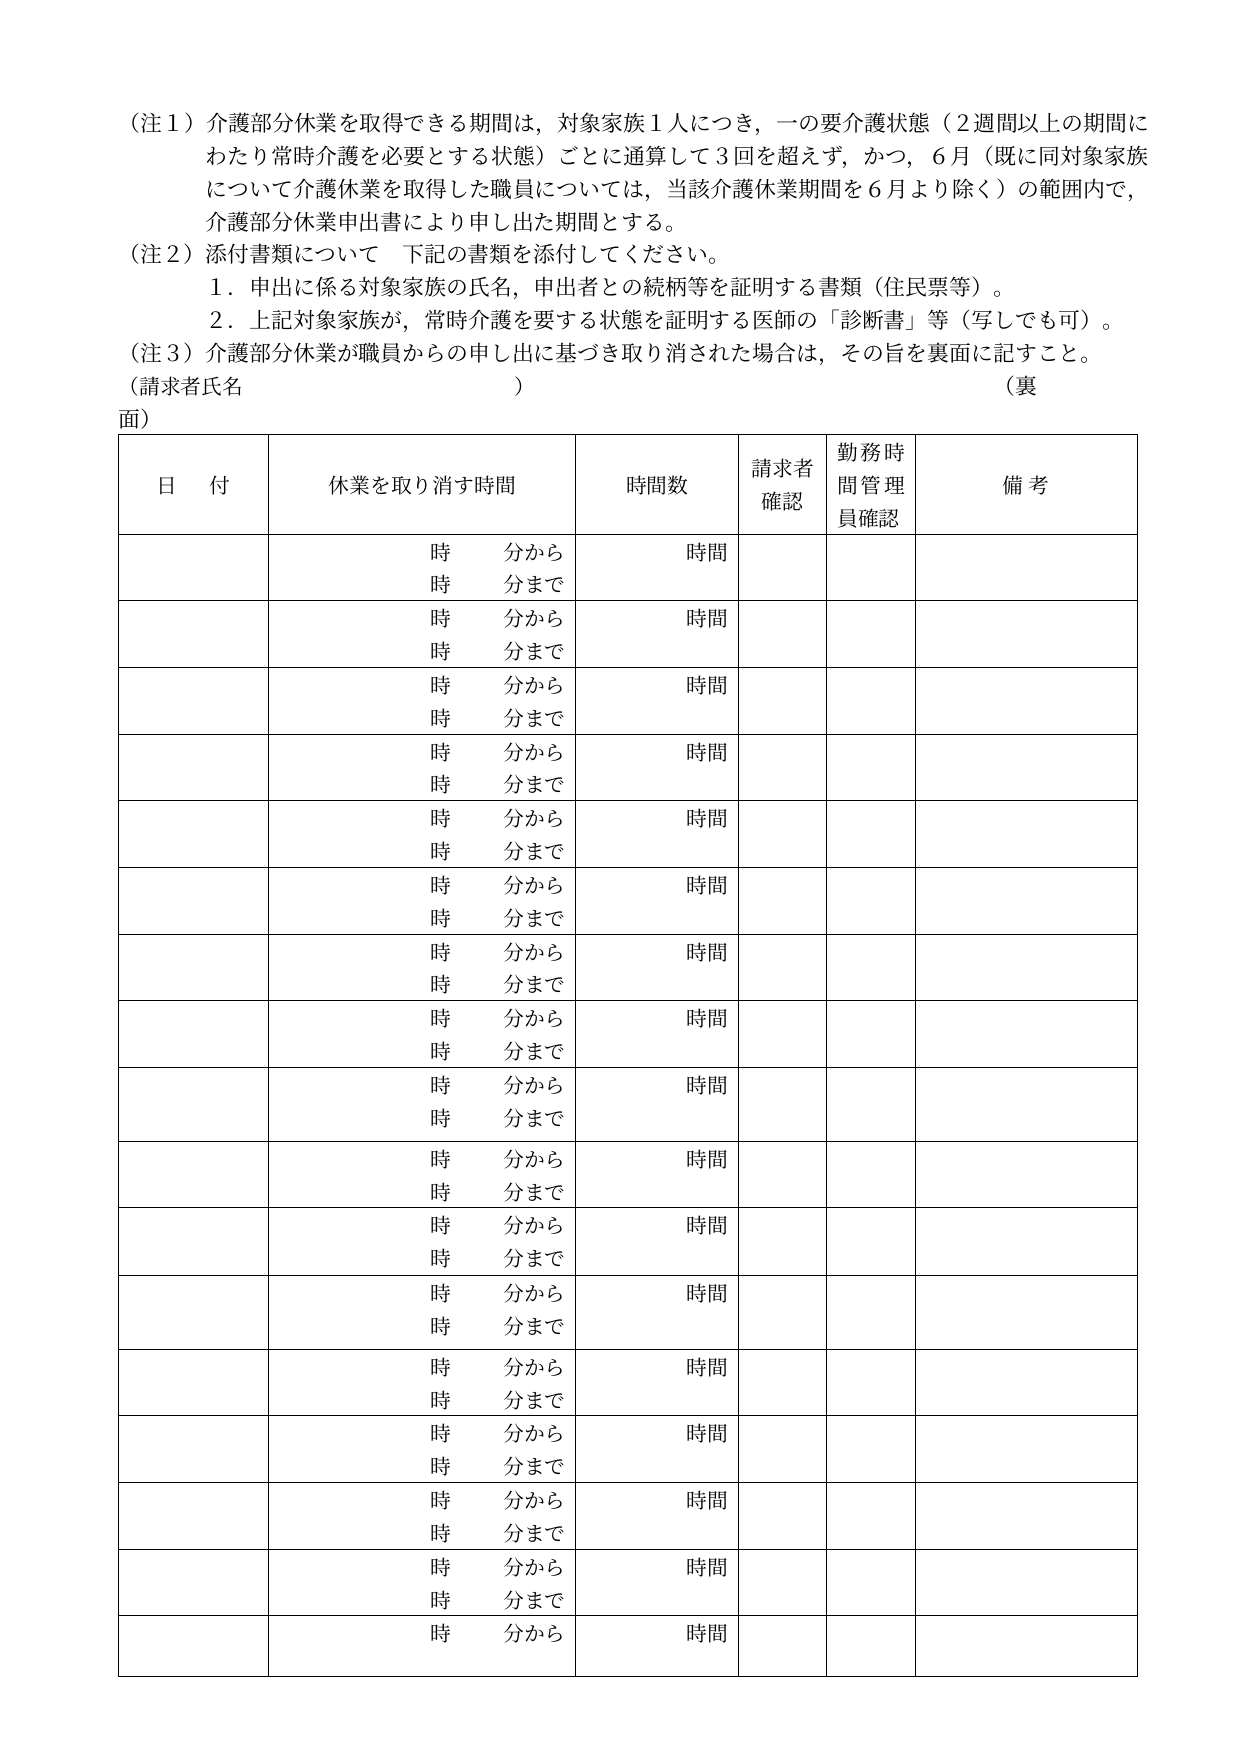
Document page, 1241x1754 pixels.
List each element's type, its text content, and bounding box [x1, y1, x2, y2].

table_cell [119, 535, 268, 600]
text （注１）介護部分休業を取得できる期間は，対象家族１人につき，一の要介護状態（２週間以上の期間にわたり常時介護を必要とする状態）ごとに通算して３回を超えず，かつ，６月（既に同対象家族について介護休業を取得した職員については，当該介護休業期間を６月より除く）の範囲内で，介護部分休業申出書により申し出た期間とする。 [118, 106, 1152, 237]
table_header 備 考 [916, 435, 1137, 533]
table_cell 時 分から 時 分まで [269, 935, 575, 1000]
table_cell [827, 535, 915, 600]
table_cell 時間 [576, 1616, 738, 1676]
table_cell 時 分から 時 分まで [269, 735, 575, 800]
table_cell [916, 535, 1137, 600]
table_cell [827, 1276, 915, 1349]
table_cell [739, 1142, 826, 1207]
table_cell 時間 [576, 935, 738, 1000]
table_cell [916, 668, 1137, 733]
table_cell 時 分から 時 分まで [269, 668, 575, 733]
table_cell 時 分から 時 分まで [269, 801, 575, 867]
table_cell [916, 1416, 1137, 1482]
table_cell 時間 [576, 601, 738, 667]
table_cell 時間 [576, 1350, 738, 1415]
table_cell 時間 [576, 1001, 738, 1067]
table_cell [119, 1142, 268, 1207]
table_cell [827, 1142, 915, 1207]
table_cell 時間 [576, 1416, 738, 1482]
table_cell [119, 1276, 268, 1349]
text （注３）介護部分休業が職員からの申し出に基づき取り消された場合は，その旨を裏面に記すこと。 [118, 336, 1152, 368]
table_cell [827, 1068, 915, 1141]
table_cell [827, 868, 915, 933]
text ２．上記対象家族が，常時介護を要する状態を証明する医師の「診断書」等（写しでも可）。 [118, 303, 1152, 336]
table_cell [739, 668, 826, 733]
table_cell [827, 1350, 915, 1415]
table_cell [119, 668, 268, 733]
table_cell [739, 1550, 826, 1615]
table_cell [916, 1616, 1137, 1676]
table_cell [119, 1416, 268, 1482]
table_cell [739, 1416, 826, 1482]
table_cell [739, 868, 826, 933]
table_cell 時 分から 時 分まで [269, 601, 575, 667]
table_cell 時 分から 時 分まで [269, 1276, 575, 1349]
table_cell 時間 [576, 1550, 738, 1615]
table_cell [119, 1550, 268, 1615]
table_cell 時 分から 時 分まで [269, 1550, 575, 1615]
table_cell 時 分から 時 分まで [269, 1616, 575, 1676]
table_cell [739, 601, 826, 667]
table_cell [827, 935, 915, 1000]
table_cell 時 分から 時 分まで [269, 1483, 575, 1549]
table_cell 時 分から 時 分まで [269, 868, 575, 933]
table_cell [119, 1616, 268, 1676]
table_cell [119, 1068, 268, 1141]
table_cell 時間 [576, 535, 738, 600]
table_cell 時間 [576, 1068, 738, 1141]
table_cell 時 分から 時 分まで [269, 1142, 575, 1207]
table_cell [827, 1001, 915, 1067]
table_cell [827, 1550, 915, 1615]
table_cell 時 分から 時 分まで [269, 1350, 575, 1415]
table_cell [119, 1483, 268, 1549]
table_cell [119, 601, 268, 667]
table_cell [119, 735, 268, 800]
table_cell [739, 935, 826, 1000]
table_cell 時 分から 時 分まで [269, 1001, 575, 1067]
table_cell 時間 [576, 868, 738, 933]
table_cell [827, 801, 915, 867]
table_cell 時間 [576, 1276, 738, 1349]
text （請求者氏名 ） （裏面） [118, 368, 1068, 434]
table_cell [739, 1616, 826, 1676]
table_cell 時間 [576, 1483, 738, 1549]
table_cell [827, 1208, 915, 1275]
text （注２）添付書類について 下記の書類を添付してください。 [118, 237, 1152, 270]
table_cell [739, 1001, 826, 1067]
table_cell 時間 [576, 801, 738, 867]
table_cell [916, 935, 1137, 1000]
text １．申出に係る対象家族の氏名，申出者との続柄等を証明する書類（住民票等）。 [118, 270, 1152, 303]
table_cell [916, 1208, 1137, 1275]
table_cell [827, 668, 915, 733]
table_cell [119, 868, 268, 933]
table_cell 時間 [576, 735, 738, 800]
table_cell [916, 1350, 1137, 1415]
table_cell [827, 1616, 915, 1676]
table_cell [916, 801, 1137, 867]
table_cell [739, 1483, 826, 1549]
table_cell [739, 1350, 826, 1415]
table_cell 時間 [576, 1142, 738, 1207]
table_cell 時 分から 時 分まで [269, 1208, 575, 1275]
table_header 請求者 確認 [739, 435, 826, 533]
table_cell [916, 1276, 1137, 1349]
table_cell [916, 1068, 1137, 1141]
table_cell [119, 935, 268, 1000]
table_cell 時間 [576, 668, 738, 733]
table_cell [119, 1208, 268, 1275]
table_header 勤務時間管理員確認 [827, 435, 915, 533]
table_header 日 付 [119, 435, 268, 533]
table_cell [119, 1001, 268, 1067]
table_cell [739, 535, 826, 600]
table_cell 時 分から 時 分まで [269, 1068, 575, 1141]
table_cell [916, 1001, 1137, 1067]
table_header 休業を取り消す時間 [269, 435, 575, 533]
table_header 時間数 [576, 435, 738, 533]
table_cell 時間 [576, 1208, 738, 1275]
table_cell [916, 735, 1137, 800]
table_cell [916, 1483, 1137, 1549]
table_cell [739, 735, 826, 800]
table_cell [916, 1550, 1137, 1615]
table_cell [739, 1276, 826, 1349]
table_cell [827, 735, 915, 800]
table_cell [739, 1068, 826, 1141]
table_cell [119, 801, 268, 867]
table_cell [739, 801, 826, 867]
table_cell 時 分から 時 分まで [269, 1416, 575, 1482]
table_cell 時 分から 時 分まで [269, 535, 575, 600]
table_cell [916, 1142, 1137, 1207]
table_cell [827, 1483, 915, 1549]
table_cell [739, 1208, 826, 1275]
table_cell [119, 1350, 268, 1415]
table_cell [916, 601, 1137, 667]
table_cell [827, 601, 915, 667]
table_cell [827, 1416, 915, 1482]
table_cell [916, 868, 1137, 933]
